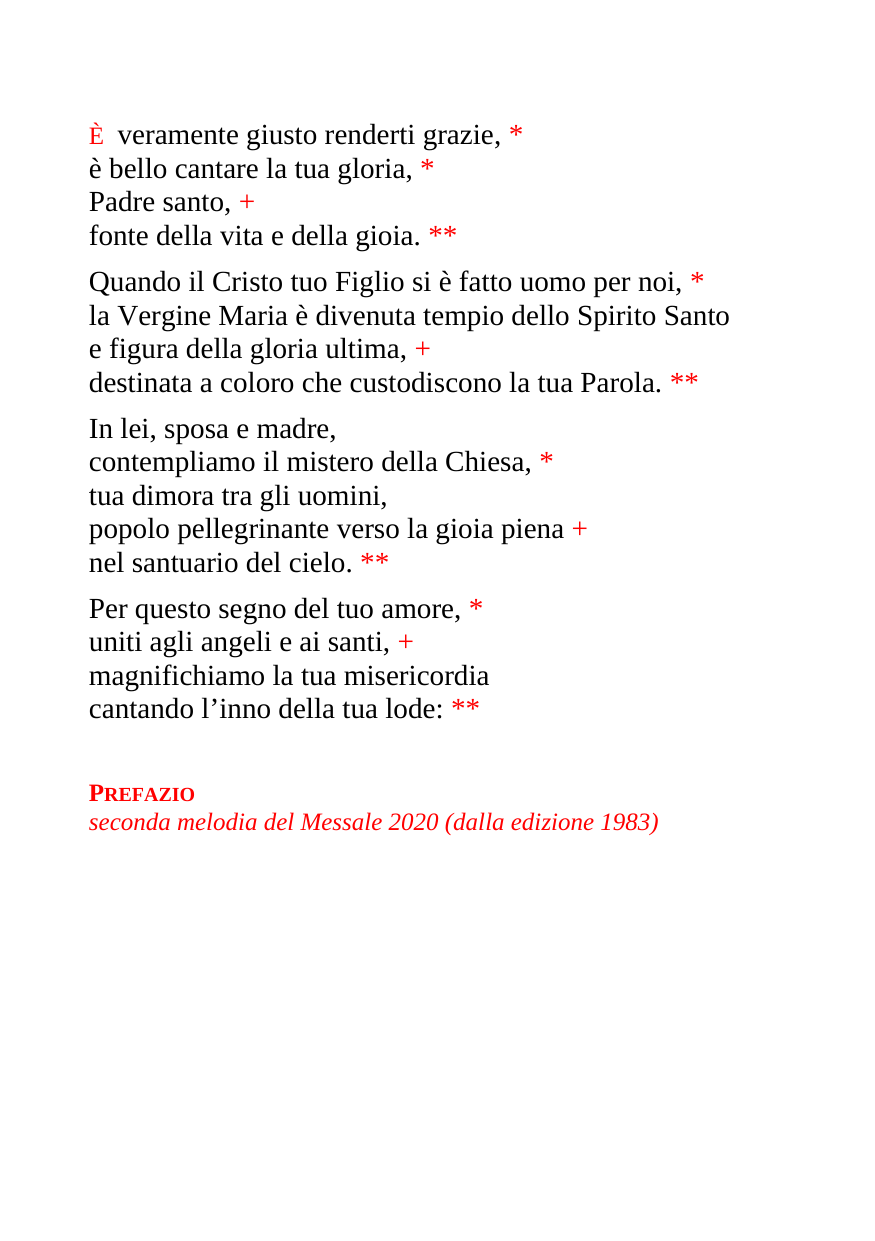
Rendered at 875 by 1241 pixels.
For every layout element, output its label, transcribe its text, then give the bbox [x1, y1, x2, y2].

text fonte della vita e della gioia. ** [89, 218, 785, 252]
text destinata a coloro che custodiscono la tua Parola. ** [89, 365, 785, 398]
text seconda melodia del Messale 2020 (dalla edizione 1983) [89, 807, 785, 835]
text nel santuario del cielo. ** [89, 545, 785, 578]
text veramente giusto renderti grazie, * [89, 117, 785, 151]
text cantando l’inno della tua lode: ** [89, 692, 785, 725]
text tua dimora tra gli uomini, [89, 478, 785, 511]
text Quando il Cristo tuo Figlio si è fatto uomo per noi, * [89, 264, 785, 298]
text la Vergine Maria è divenuta tempio dello Spirito Santo [89, 298, 785, 331]
text magnifichiamo la tua misericordia [89, 658, 785, 692]
text In lei, sposa e madre, [89, 411, 785, 444]
text contempliamo il mistero della Chiesa, * [89, 444, 785, 478]
text Padre santo, + [89, 184, 785, 218]
text popolo pellegrinante verso la gioia piena + [89, 511, 785, 545]
text Prefazio [89, 778, 785, 807]
text uniti agli angeli e ai santi, + [89, 624, 785, 658]
text Per questo segno del tuo amore, * [89, 591, 785, 624]
text è bello cantare la tua gloria, * [89, 151, 785, 184]
text e figura della gloria ultima, + [89, 331, 785, 365]
